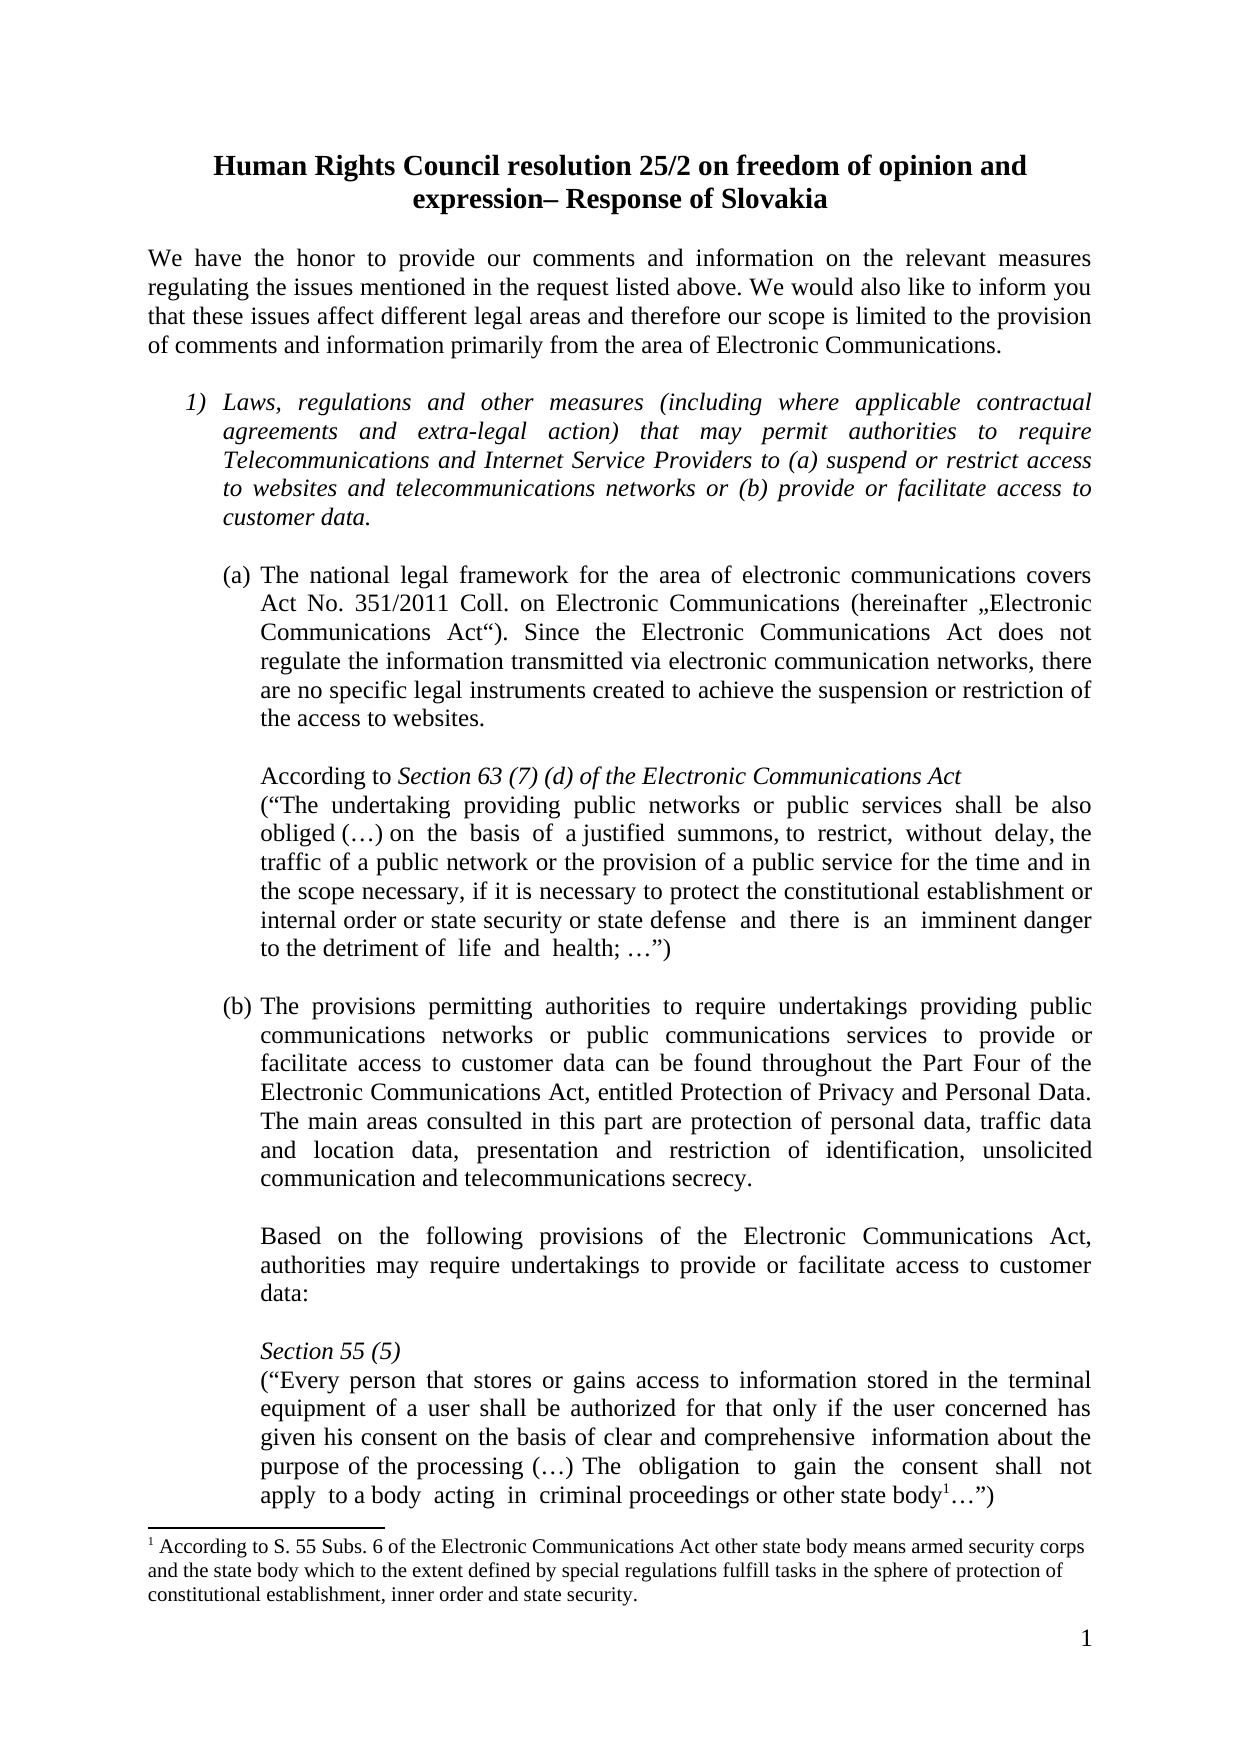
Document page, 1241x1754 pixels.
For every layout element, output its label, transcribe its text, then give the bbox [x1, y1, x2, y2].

list The national legal framework for the area of electronic communications covers Act No. 351/2011 Coll. on Electronic Communications (hereinafter „Electronic Communications Act“). Since the Electronic Communications Act does not regulate the information transmitted via electronic communication networks, there are no specific legal instruments created to achieve the suspension or restriction of the access to websites. [223, 560, 1093, 732]
list (“The undertaking providing public networks or public services shall be also obliged (…) on the basis of a justified summons, to restrict, without delay, the traffic of a public network or the provision of a public service for the time and in the scope necessary, if it is necessary to protect the constitutional establishment or internal order or state security or state defense and there is an imminent danger to the detriment of life and health; …”) [260, 790, 1093, 962]
text Section 55 (5) [260, 1336, 1093, 1365]
list The provisions permitting authorities to require undertakings providing public communications networks or public communications services to provide or facilitate access to customer data can be found throughout the Part Four of the Electronic Communications Act, entitled Protection of Privacy and Personal Data. The main areas consulted in this part are protection of personal data, traffic data and location data, presentation and restriction of identification, unsolicited communication and telecommunications secrecy. [223, 991, 1093, 1192]
text We have the honor to provide our comments and information on the relevant measures regulating the issues mentioned in the request listed above. We would also like to inform you that these issues affect different legal areas and therefore our scope is limited to the provision of comments and information primarily from the area of Electronic Communications. [148, 243, 1093, 358]
text Human Rights Council resolution 25/2 on freedom of opinion and expression– Response of Slovakia [148, 148, 1093, 215]
text (“Every person that stores or gains access to information stored in the terminal equipment of a user shall be authorized for that only if the user concerned has given his consent on the basis of clear and comprehensive information about the purpose of the processing (…) The obligation to gain the consent shall not apply to a body acting in criminal proceedings or other state body…”) [260, 1365, 1093, 1508]
text Based on the following provisions of the Electronic Communications Act, authorities may require undertakings to provide or facilitate access to customer data: [260, 1221, 1093, 1307]
list Laws, regulations and other measures (including where applicable contractual agreements and extra-legal action) that may permit authorities to require Telecommunications and Internet Service Providers to (a) suspend or restrict access to websites and telecommunications networks or (b) provide or facilitate access to customer data. [185, 387, 1093, 531]
list According to Section 63 (7) (d) of the Electronic Communications Act [260, 761, 1093, 790]
